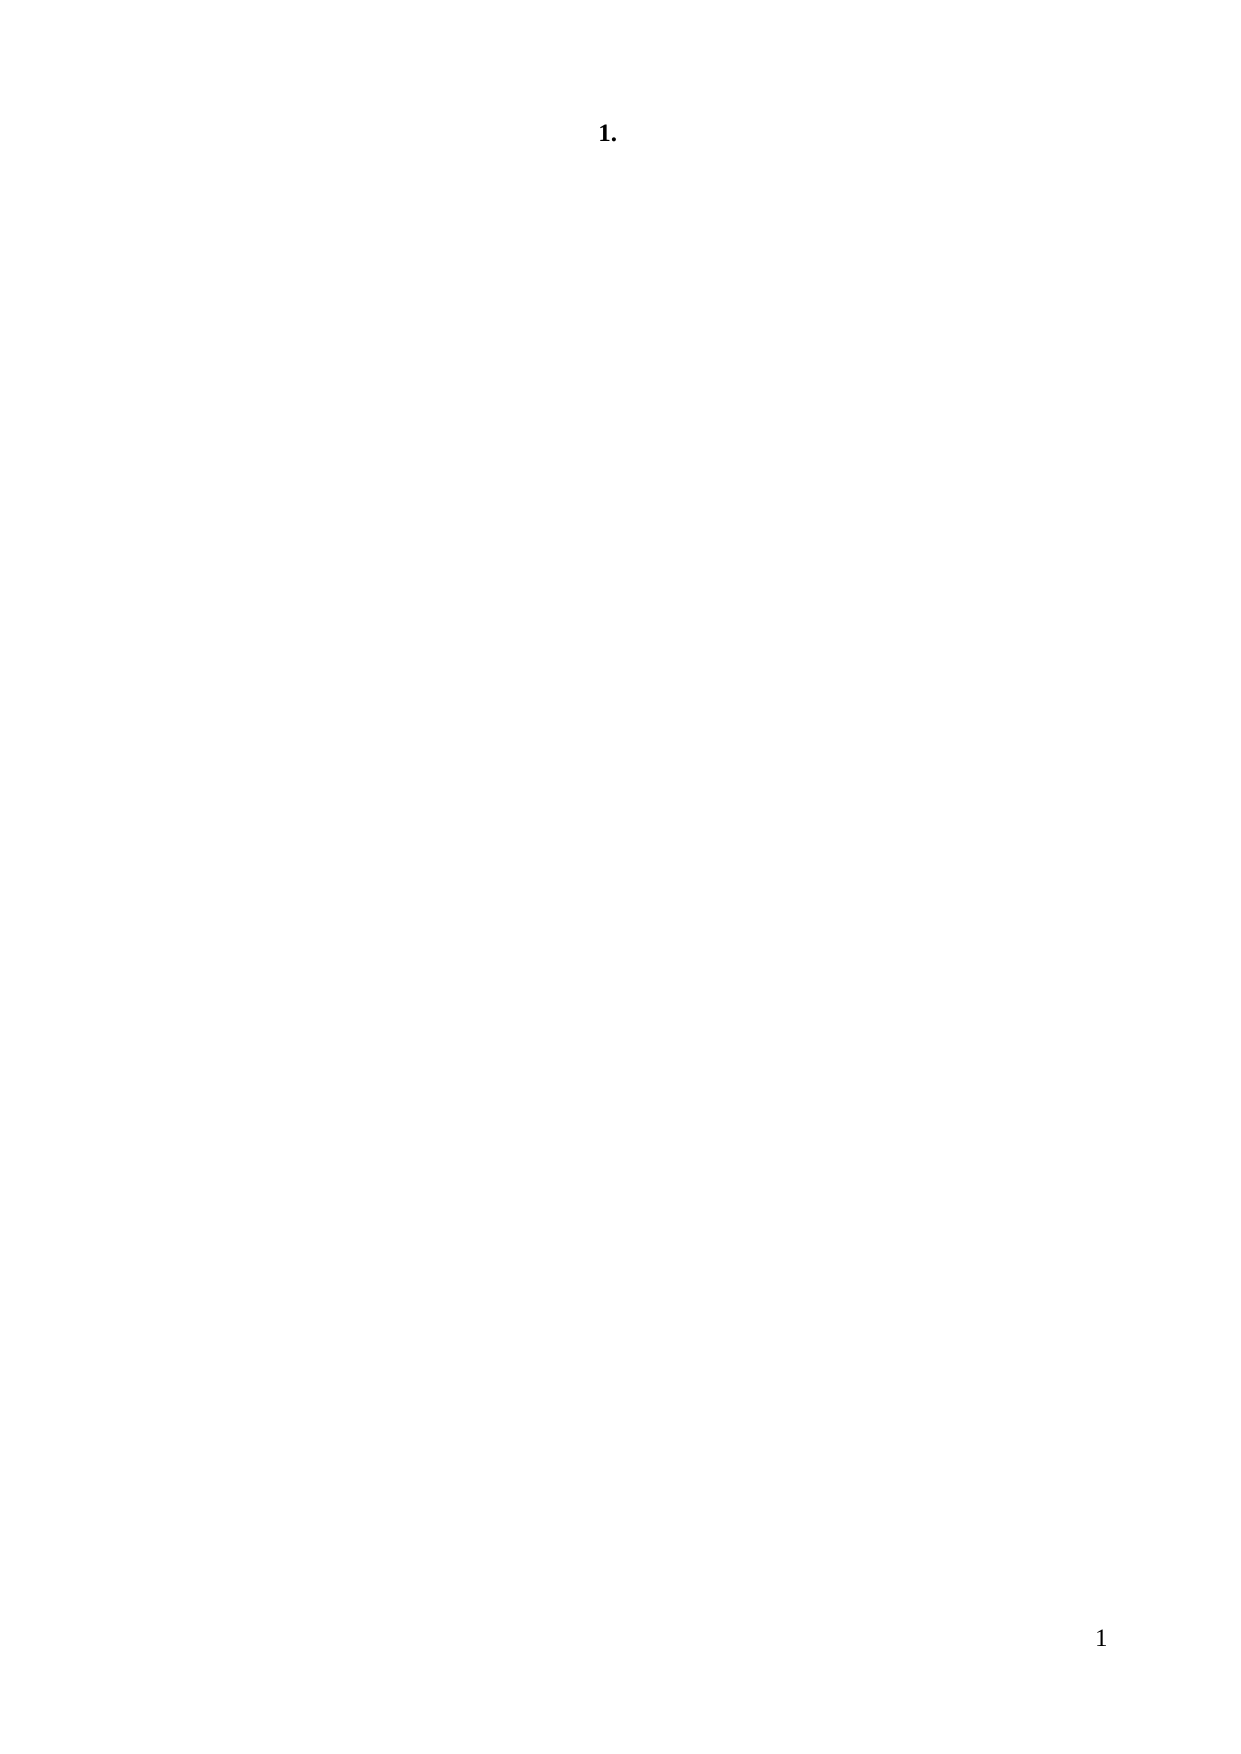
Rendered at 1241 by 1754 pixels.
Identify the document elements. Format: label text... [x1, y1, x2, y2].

list АННОТАЦИЯ [126, 118, 1107, 147]
